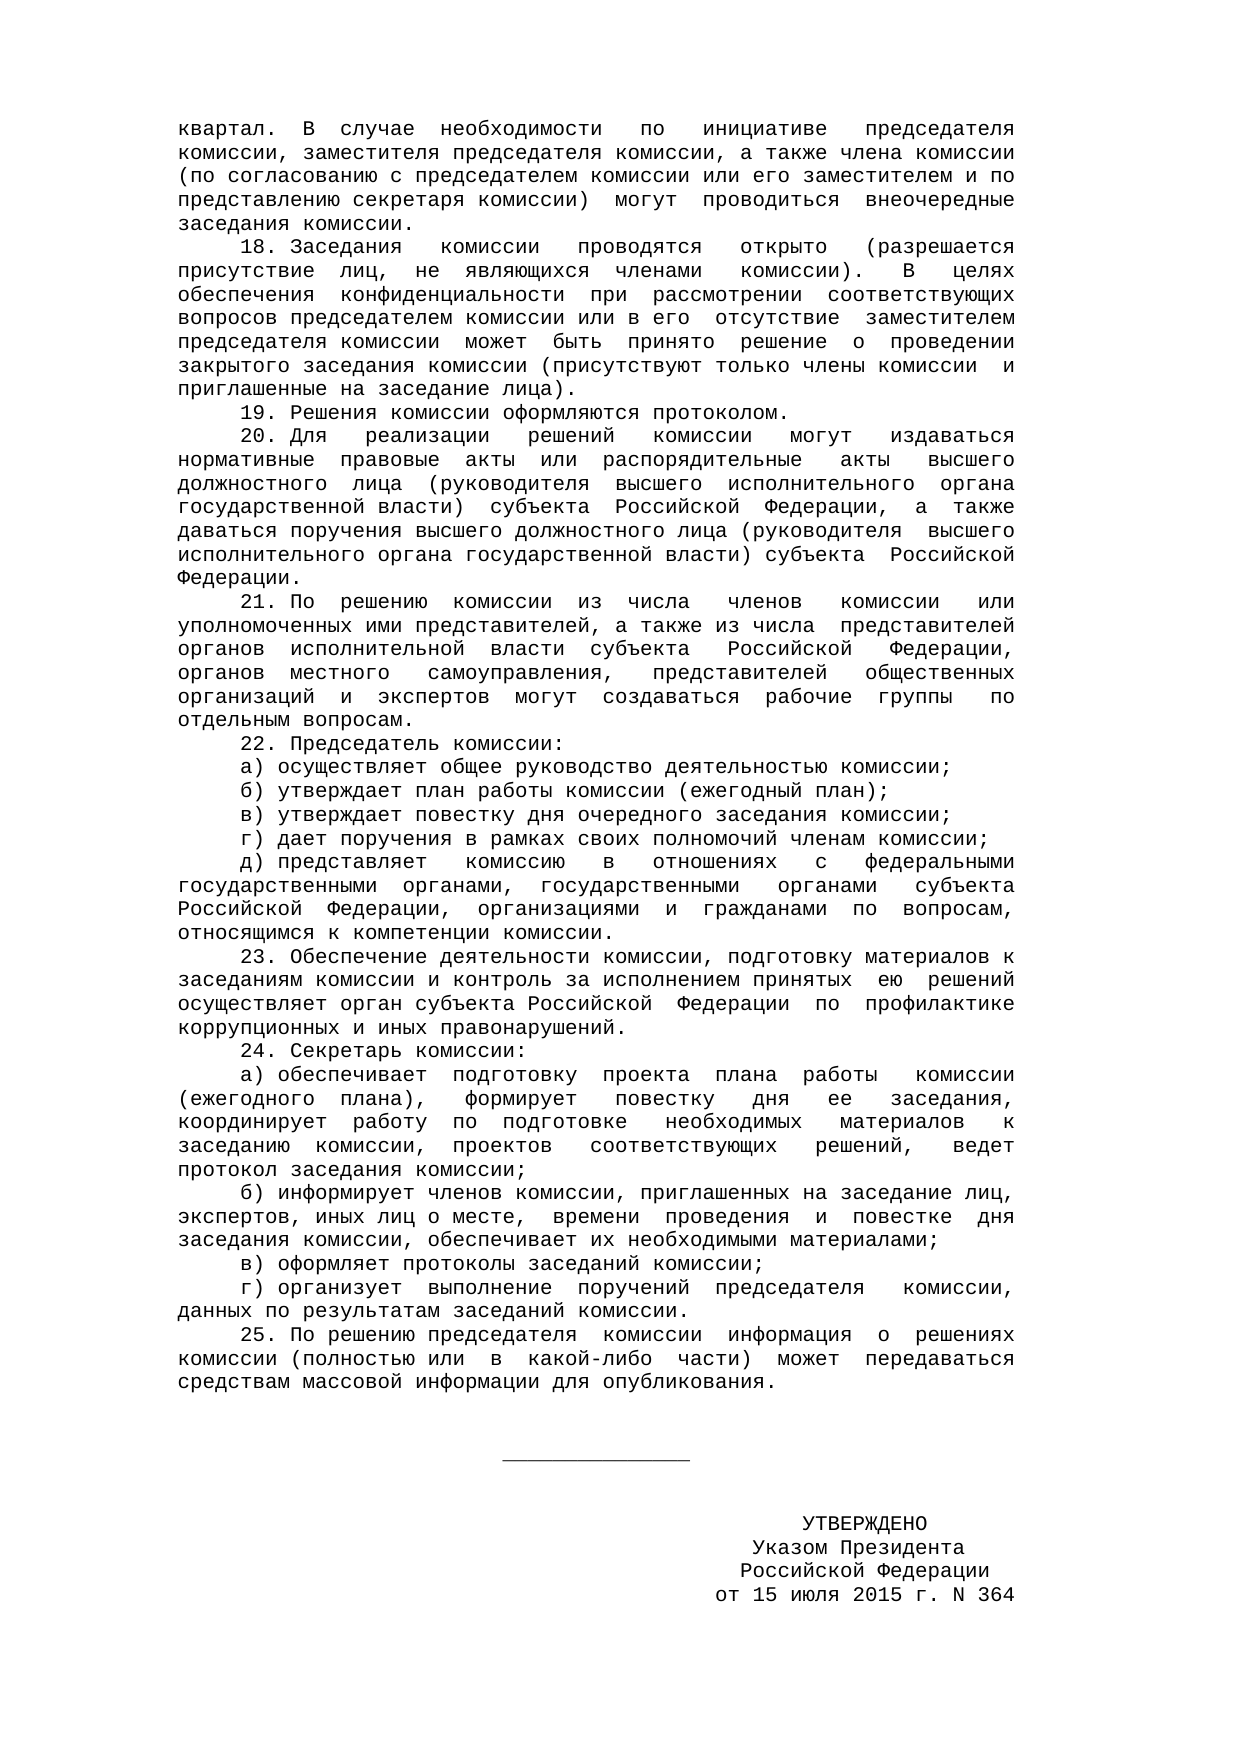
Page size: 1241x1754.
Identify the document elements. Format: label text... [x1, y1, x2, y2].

text организаций и экспертов могут создаваться рабочие группы по [177, 686, 1152, 709]
text Российской Федерации [177, 1561, 1152, 1584]
text заседания комиссии. [177, 213, 1152, 236]
text Федерации. [177, 567, 1152, 591]
text г) дает поручения в рамках своих полномочий членам комиссии; [177, 827, 1152, 851]
text Российской Федерации, организациями и гражданами по вопросам, [177, 898, 1152, 922]
text 22. Председатель комиссии: [177, 733, 1152, 757]
text заседанию комиссии, проектов соответствующих решений, ведет [177, 1135, 1152, 1158]
text уполномоченных ими представителей, а также из числа представителей [177, 615, 1152, 638]
text 23. Обеспечение деятельности комиссии, подготовку материалов к [177, 946, 1152, 969]
text экспертов, иных лиц о месте, времени проведения и повестке дня [177, 1206, 1152, 1229]
text от 15 июля 2015 г. N 364 [177, 1584, 1152, 1608]
text заседаниям комиссии и контроль за исполнением принятых ею решений [177, 969, 1152, 993]
text а) обеспечивает подготовку проекта плана работы комиссии [177, 1064, 1152, 1088]
text председателя комиссии может быть принято решение о проведении [177, 331, 1152, 354]
text координирует работу по подготовке необходимых материалов к [177, 1111, 1152, 1135]
text закрытого заседания комиссии (присутствуют только члены комиссии и [177, 354, 1152, 378]
text УТВЕРЖДЕНО [177, 1513, 1152, 1537]
text в) утверждает повестку дня очередного заседания комиссии; [177, 804, 1152, 827]
text 19. Решения комиссии оформляются протоколом. [177, 402, 1152, 426]
text осуществляет орган субъекта Российской Федерации по профилактике [177, 993, 1152, 1017]
text исполнительного органа государственной власти) субъекта Российской [177, 544, 1152, 567]
text присутствие лиц, не являющихся членами комиссии). В целях [177, 260, 1152, 284]
text органов исполнительной власти субъекта Российской Федерации, [177, 638, 1152, 662]
text 25. По решению председателя комиссии информация о решениях [177, 1324, 1152, 1348]
text 24. Секретарь комиссии: [177, 1040, 1152, 1064]
text государственной власти) субъекта Российской Федерации, а также [177, 496, 1152, 520]
text 20. Для реализации решений комиссии могут издаваться [177, 426, 1152, 449]
text обеспечения конфиденциальности при рассмотрении соответствующих [177, 284, 1152, 307]
text (ежегодного плана), формирует повестку дня ее заседания, [177, 1088, 1152, 1111]
text комиссии, заместителя председателя комиссии, а также члена комиссии [177, 142, 1152, 165]
text относящимся к компетенции комиссии. [177, 922, 1152, 946]
text должностного лица (руководителя высшего исполнительного органа [177, 473, 1152, 496]
text д) представляет комиссию в отношениях с федеральными [177, 851, 1152, 875]
text б) утверждает план работы комиссии (ежегодный план); [177, 780, 1152, 804]
text данных по результатам заседаний комиссии. [177, 1300, 1152, 1324]
text г) организует выполнение поручений председателя комиссии, [177, 1277, 1152, 1300]
text вопросов председателем комиссии или в его отсутствие заместителем [177, 307, 1152, 331]
text б) информирует членов комиссии, приглашенных на заседание лиц, [177, 1182, 1152, 1206]
text 18. Заседания комиссии проводятся открыто (разрешается [177, 236, 1152, 260]
text протокол заседания комиссии; [177, 1158, 1152, 1182]
text комиссии (полностью или в какой-либо части) может передаваться [177, 1348, 1152, 1371]
text а) осуществляет общее руководство деятельностью комиссии; [177, 757, 1152, 780]
text (по согласованию с председателем комиссии или его заместителем и по [177, 165, 1152, 189]
text отдельным вопросам. [177, 709, 1152, 733]
text заседания комиссии, обеспечивает их необходимыми материалами; [177, 1229, 1152, 1253]
text Указом Президента [177, 1537, 1152, 1561]
text органов местного самоуправления, представителей общественных [177, 662, 1152, 686]
text средствам массовой информации для опубликования. [177, 1371, 1152, 1395]
text 21. По решению комиссии из числа членов комиссии или [177, 591, 1152, 615]
text государственными органами, государственными органами субъекта [177, 875, 1152, 898]
text даваться поручения высшего должностного лица (руководителя высшего [177, 520, 1152, 544]
text в) оформляет протоколы заседаний комиссии; [177, 1253, 1152, 1277]
text квартал. В случае необходимости по инициативе председателя [177, 118, 1152, 142]
text коррупционных и иных правонарушений. [177, 1017, 1152, 1040]
text нормативные правовые акты или распорядительные акты высшего [177, 449, 1152, 473]
text приглашенные на заседание лица). [177, 378, 1152, 402]
text _______________ [177, 1442, 1152, 1466]
text представлению секретаря комиссии) могут проводиться внеочередные [177, 189, 1152, 213]
